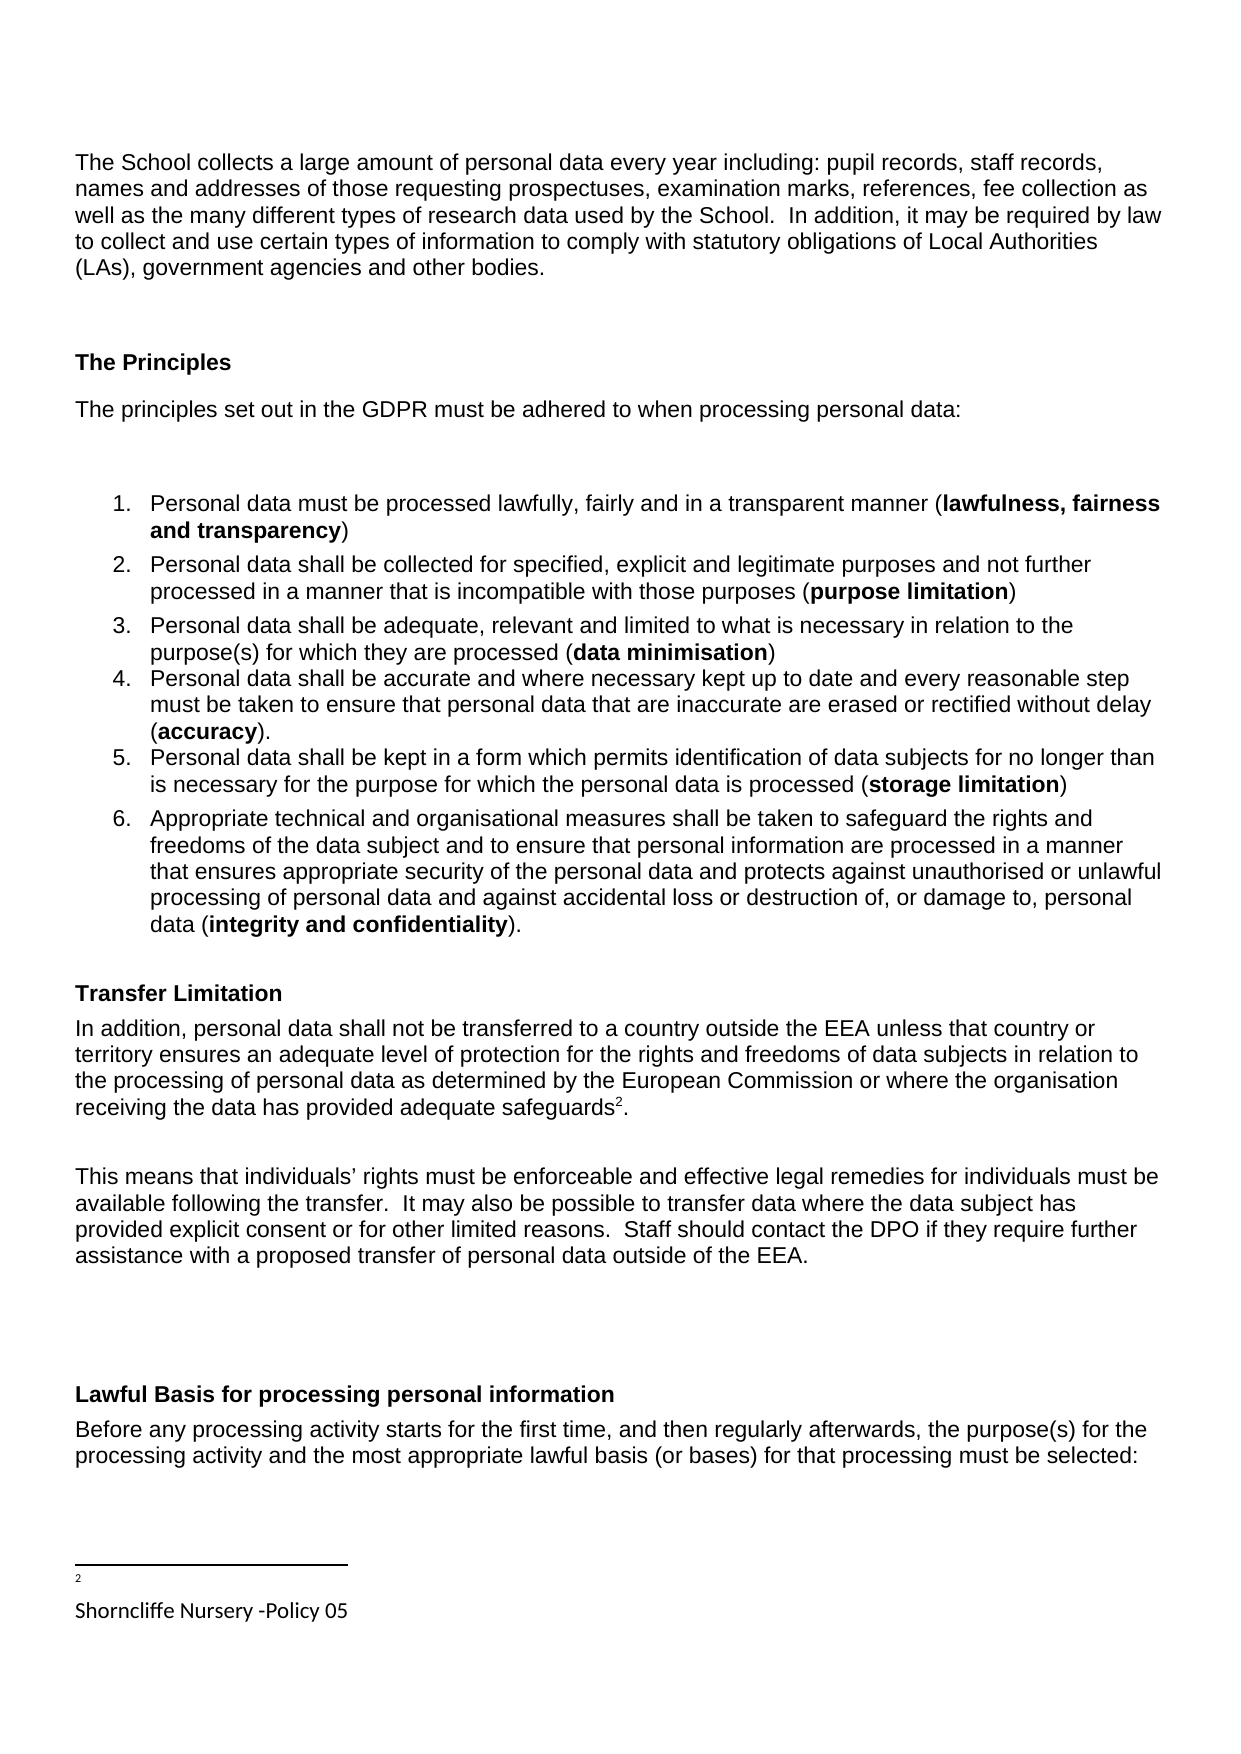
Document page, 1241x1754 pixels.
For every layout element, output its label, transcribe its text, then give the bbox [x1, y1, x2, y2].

list Personal data must be processed lawfully, fairly and in a transparent manner (lawfulness, fairness and transparency) [112, 490, 1165, 543]
text The Principles [75, 349, 1165, 375]
list Personal data shall be accurate and where necessary kept up to date and every reasonable step must be taken to ensure that personal data that are inaccurate are erased or rectified without delay (accuracy). [112, 665, 1165, 744]
list Personal data shall be kept in a form which permits identification of data subjects for no longer than is necessary for the purpose for which the personal data is processed (storage limitation) [112, 744, 1165, 797]
text The principles set out in the GDPR must be adhered to when processing personal data: [75, 396, 1165, 422]
text This means that individuals’ rights must be enforceable and effective legal remedies for individuals must be available following the transfer. It may also be possible to transfer data where the data subject has provided explicit consent or for other limited reasons. Staff should contact the DPO if they require further assistance with a proposed transfer of personal data outside of the EEA. [75, 1163, 1165, 1268]
list Personal data shall be collected for specified, explicit and legitimate purposes and not further processed in a manner that is incompatible with those purposes (purpose limitation) [112, 551, 1165, 604]
text Before any processing activity starts for the first time, and then regularly afterwards, the purpose(s) for the processing activity and the most appropriate lawful basis (or bases) for that processing must be selected: [75, 1416, 1165, 1468]
list Appropriate technical and organisational measures shall be taken to safeguard the rights and freedoms of the data subject and to ensure that personal information are processed in a manner that ensures appropriate security of the personal data and protects against unauthorised or unlawful processing of personal data and against accidental loss or destruction of, or damage to, personal data (integrity and confidentiality). [112, 805, 1165, 937]
text In addition, personal data shall not be transferred to a country outside the EEA unless that country or territory ensures an adequate level of protection for the rights and freedoms of data subjects in relation to the processing of personal data as determined by the European Commission or where the organisation receiving the data has provided adequate safeguards. [75, 1015, 1165, 1120]
text The School collects a large amount of personal data every year including: pupil records, staff records, names and addresses of those requesting prospectuses, examination marks, references, fee collection as well as the many different types of research data used by the School. In addition, it may be required by law to collect and use certain types of information to comply with statutory obligations of Local Authorities (LAs), government agencies and other bodies. [75, 149, 1165, 281]
list Personal data shall be adequate, relevant and limited to what is necessary in relation to the purpose(s) for which they are processed (data minimisation) [112, 612, 1165, 665]
text Lawful Basis for processing personal information [75, 1381, 1165, 1407]
text Transfer Limitation [75, 980, 1165, 1006]
